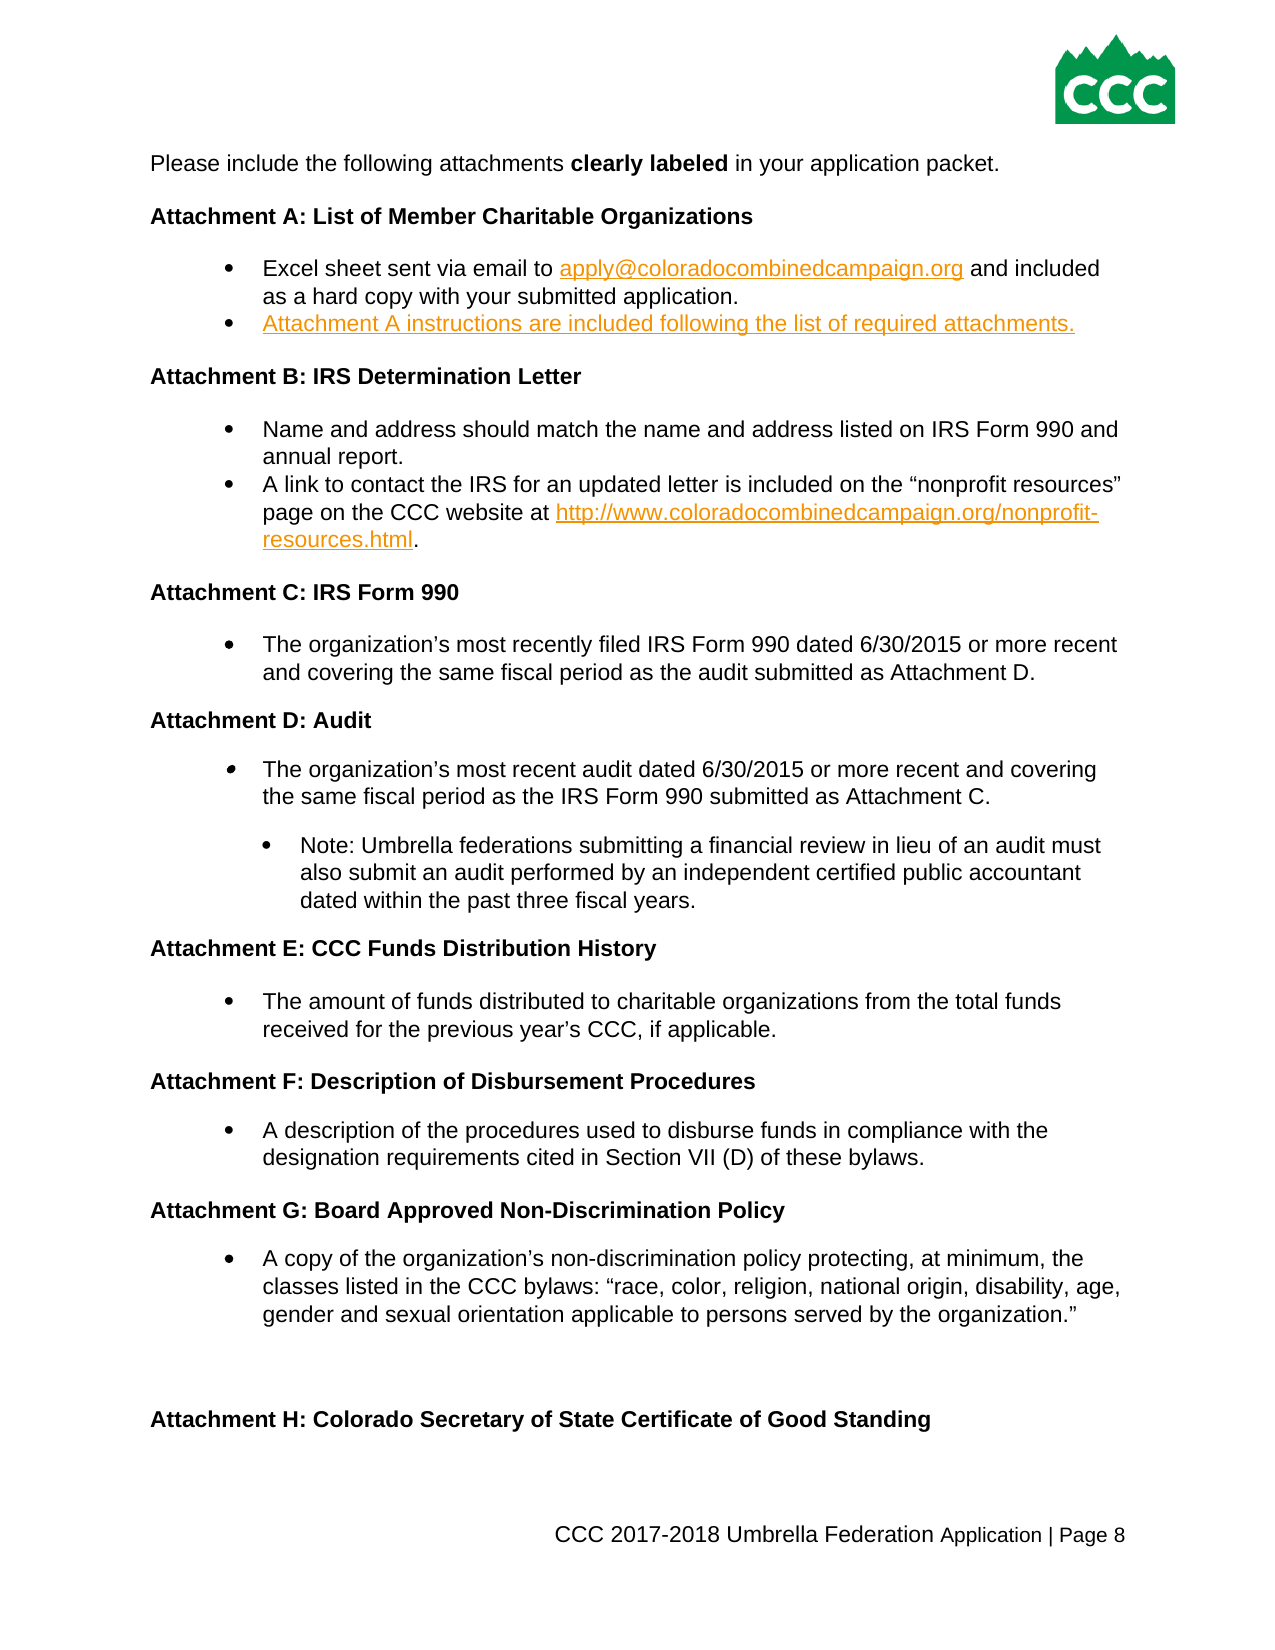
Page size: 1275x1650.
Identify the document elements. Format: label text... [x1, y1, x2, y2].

list Note: Umbrella federations submitting a financial review in lieu of an audit must also submit an audit performed by an independent certified public accountant dated within the past three fiscal years. [262, 832, 1125, 913]
list The organization’s most recently filed IRS Form 990 dated 6/30/2015 or more recent and covering the same fiscal period as the audit submitted as Attachment D. [225, 631, 1125, 685]
text Attachment E: CCC Funds Distribution History [150, 935, 1125, 962]
text Attachment B: IRS Determination Letter [150, 363, 1125, 389]
list Excel sheet sent via email to apply@coloradocombinedcampaign.org and included as a hard copy with your submitted application. [225, 255, 1125, 309]
list Name and address should match the name and address listed on IRS Form 990 and annual report. [225, 416, 1125, 469]
list A link to contact the IRS for an updated letter is included on the “nonprofit resources” page on the CCC website at http://www.coloradocombinedcampaign.org/nonprofit-resources.html. [225, 471, 1125, 552]
list The organization’s most recent audit dated 6/30/2015 or more recent and covering the same fiscal period as the IRS Form 990 submitted as Attachment C. [225, 756, 1125, 810]
text Attachment F: Description of Disbursement Procedures [150, 1068, 1125, 1094]
list A copy of the organization’s non-discrimination policy protecting, at minimum, the classes listed in the CCC bylaws: “race, color, religion, national origin, disability, age, gender and sexual orientation applicable to persons served by the organization.” [225, 1245, 1125, 1327]
text Attachment D: Audit [150, 707, 1125, 734]
text Attachment C: IRS Form 990 [150, 579, 1125, 605]
text Attachment G: Board Approved Non-Discrimination Policy [150, 1197, 1125, 1223]
list Attachment A instructions are included following the list of required attachments. [225, 310, 1125, 337]
picture [1053, 34, 1176, 122]
list A description of the procedures used to disburse funds in compliance with the designation requirements cited in Section VII (D) of these bylaws. [225, 1117, 1125, 1171]
text Attachment A: List of Member Charitable Organizations [150, 203, 1125, 229]
text Attachment H: Colorado Secretary of State Certificate of Good Standing [150, 1406, 1125, 1432]
text Please include the following attachments clearly labeled in your application packet. [150, 150, 1125, 176]
list The amount of funds distributed to charitable organizations from the total funds received for the previous year’s CCC, if applicable. [225, 988, 1125, 1042]
